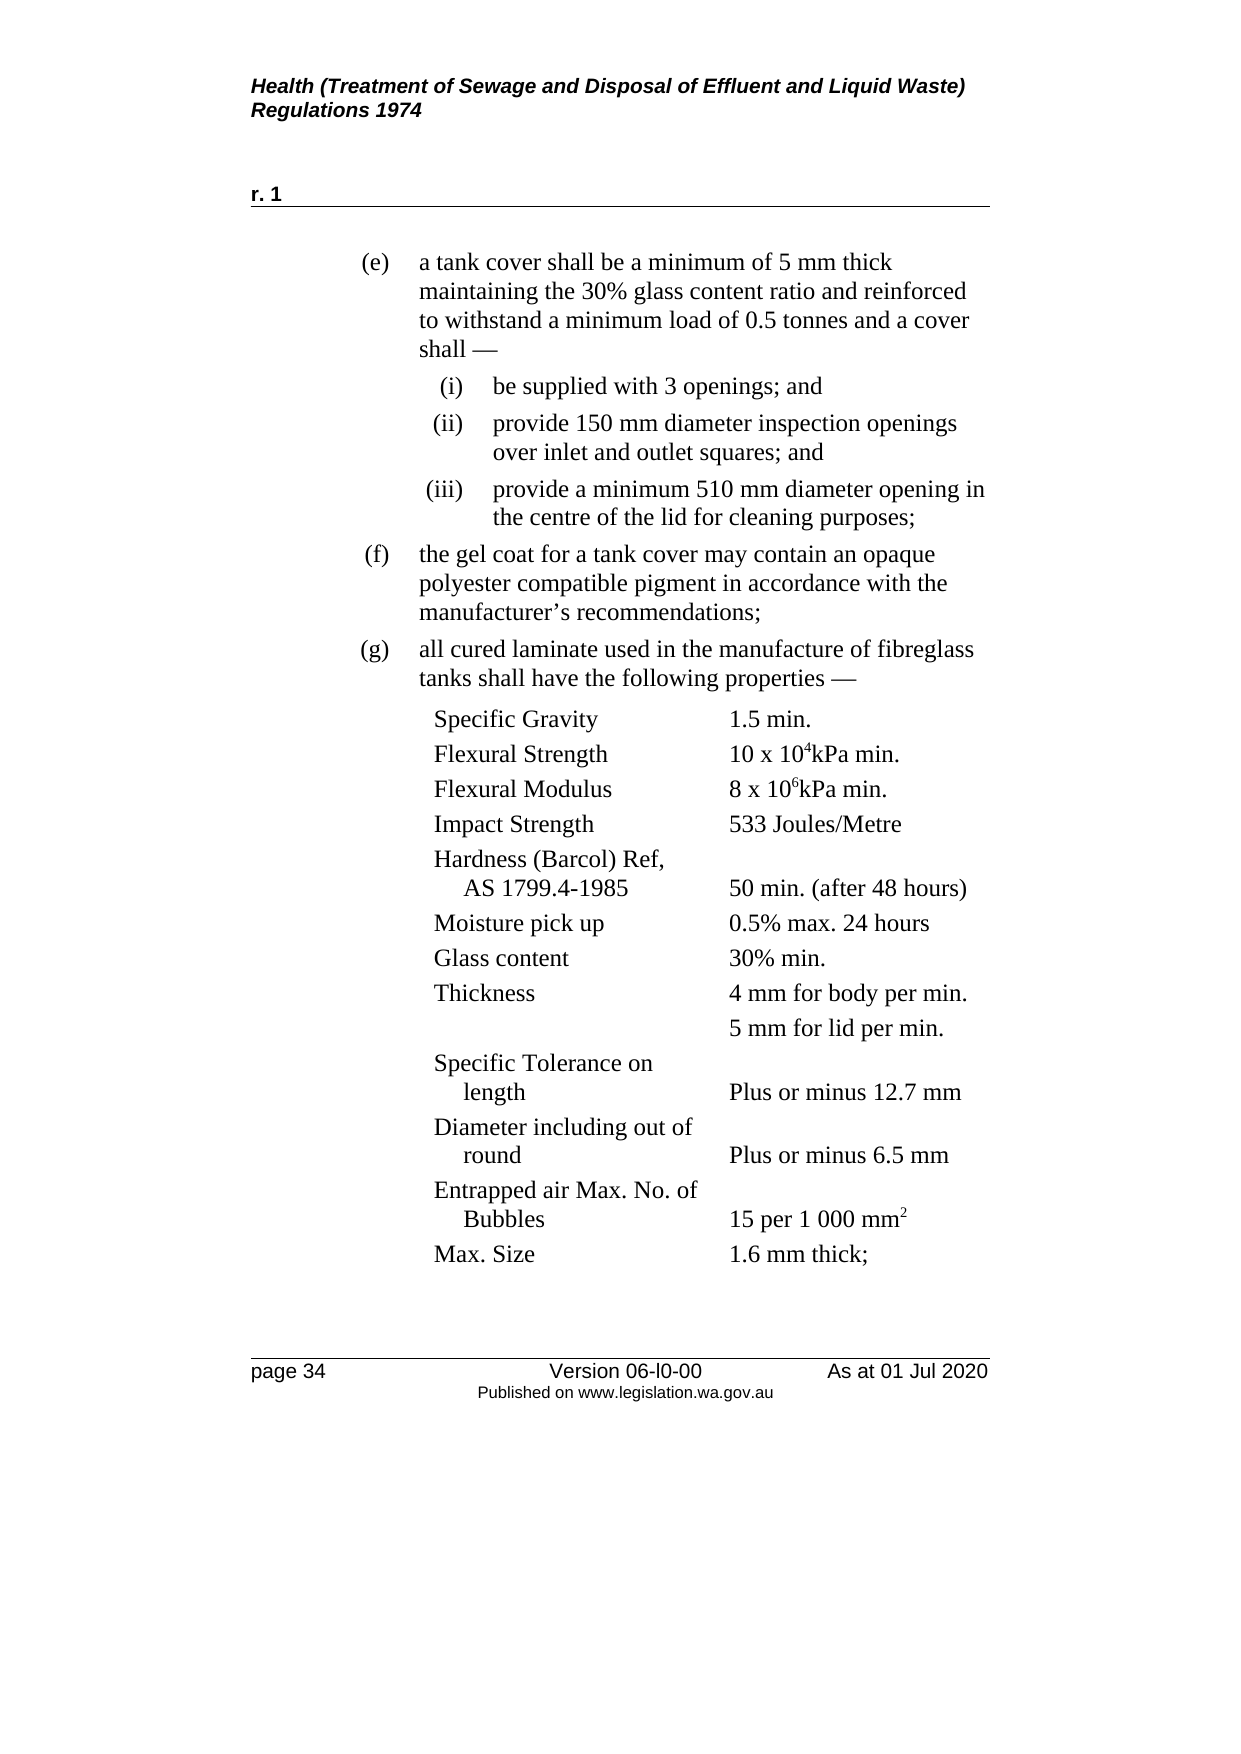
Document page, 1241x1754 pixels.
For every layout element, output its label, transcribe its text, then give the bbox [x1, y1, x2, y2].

table_cell 533 Joules/Metre [723, 803, 989, 838]
table_cell Flexural Modulus [428, 768, 723, 803]
table_cell 30% min. [723, 937, 989, 972]
table_cell Hardness (Barcol) Ref, AS 1799.4-1985 [428, 838, 723, 902]
table_cell 15 per 1 000 mm2 [723, 1169, 989, 1233]
table_header Specific Gravity [428, 704, 723, 733]
table_cell 50 min. (after 48 hours) [723, 838, 989, 902]
text (i) be supplied with 3 openings; and [251, 371, 990, 399]
table_cell Thickness [428, 972, 723, 1042]
table_cell Glass content [428, 937, 723, 972]
text (iii) provide a minimum 510 mm diameter opening in the centre of the lid for cleaning purposes; [251, 474, 990, 531]
table_cell Flexural Strength [428, 733, 723, 768]
table_cell 4 mm for body per min. 5 mm for lid per min. [723, 972, 989, 1042]
table_cell 8 x 106kPa min. [723, 768, 989, 803]
text (f) the gel coat for a tank cover may contain an opaque polyester compatible pigment in accordance with the manufacturer’s recommendations; [251, 539, 990, 626]
text (g) all cured laminate used in the manufacture of fibreglass tanks shall have the following properties — [251, 634, 990, 692]
table_cell 0.5% max. 24 hours [723, 902, 989, 937]
table_cell Diameter including out of round [428, 1105, 723, 1169]
table_cell Moisture pick up [428, 902, 723, 937]
table_cell Plus or minus 12.7 mm [723, 1042, 989, 1105]
table_header 1.5 min. [723, 704, 989, 733]
table_cell 10 x 104kPa min. [723, 733, 989, 768]
table_cell 1.6 mm thick; [723, 1233, 989, 1268]
table_cell Impact Strength [428, 803, 723, 838]
table_cell Specific Tolerance on length [428, 1042, 723, 1105]
table_cell Plus or minus 6.5 mm [723, 1105, 989, 1169]
text (ii) provide 150 mm diameter inspection openings over inlet and outlet squares; and [251, 408, 990, 465]
table_cell Entrapped air Max. No. of Bubbles [428, 1169, 723, 1233]
table_cell Max. Size [428, 1233, 723, 1268]
text (e) a tank cover shall be a minimum of 5 mm thick maintaining the 30% glass content ratio and reinforced to withstand a minimum load of 0.5 tonnes and a cover shall — [251, 247, 990, 362]
